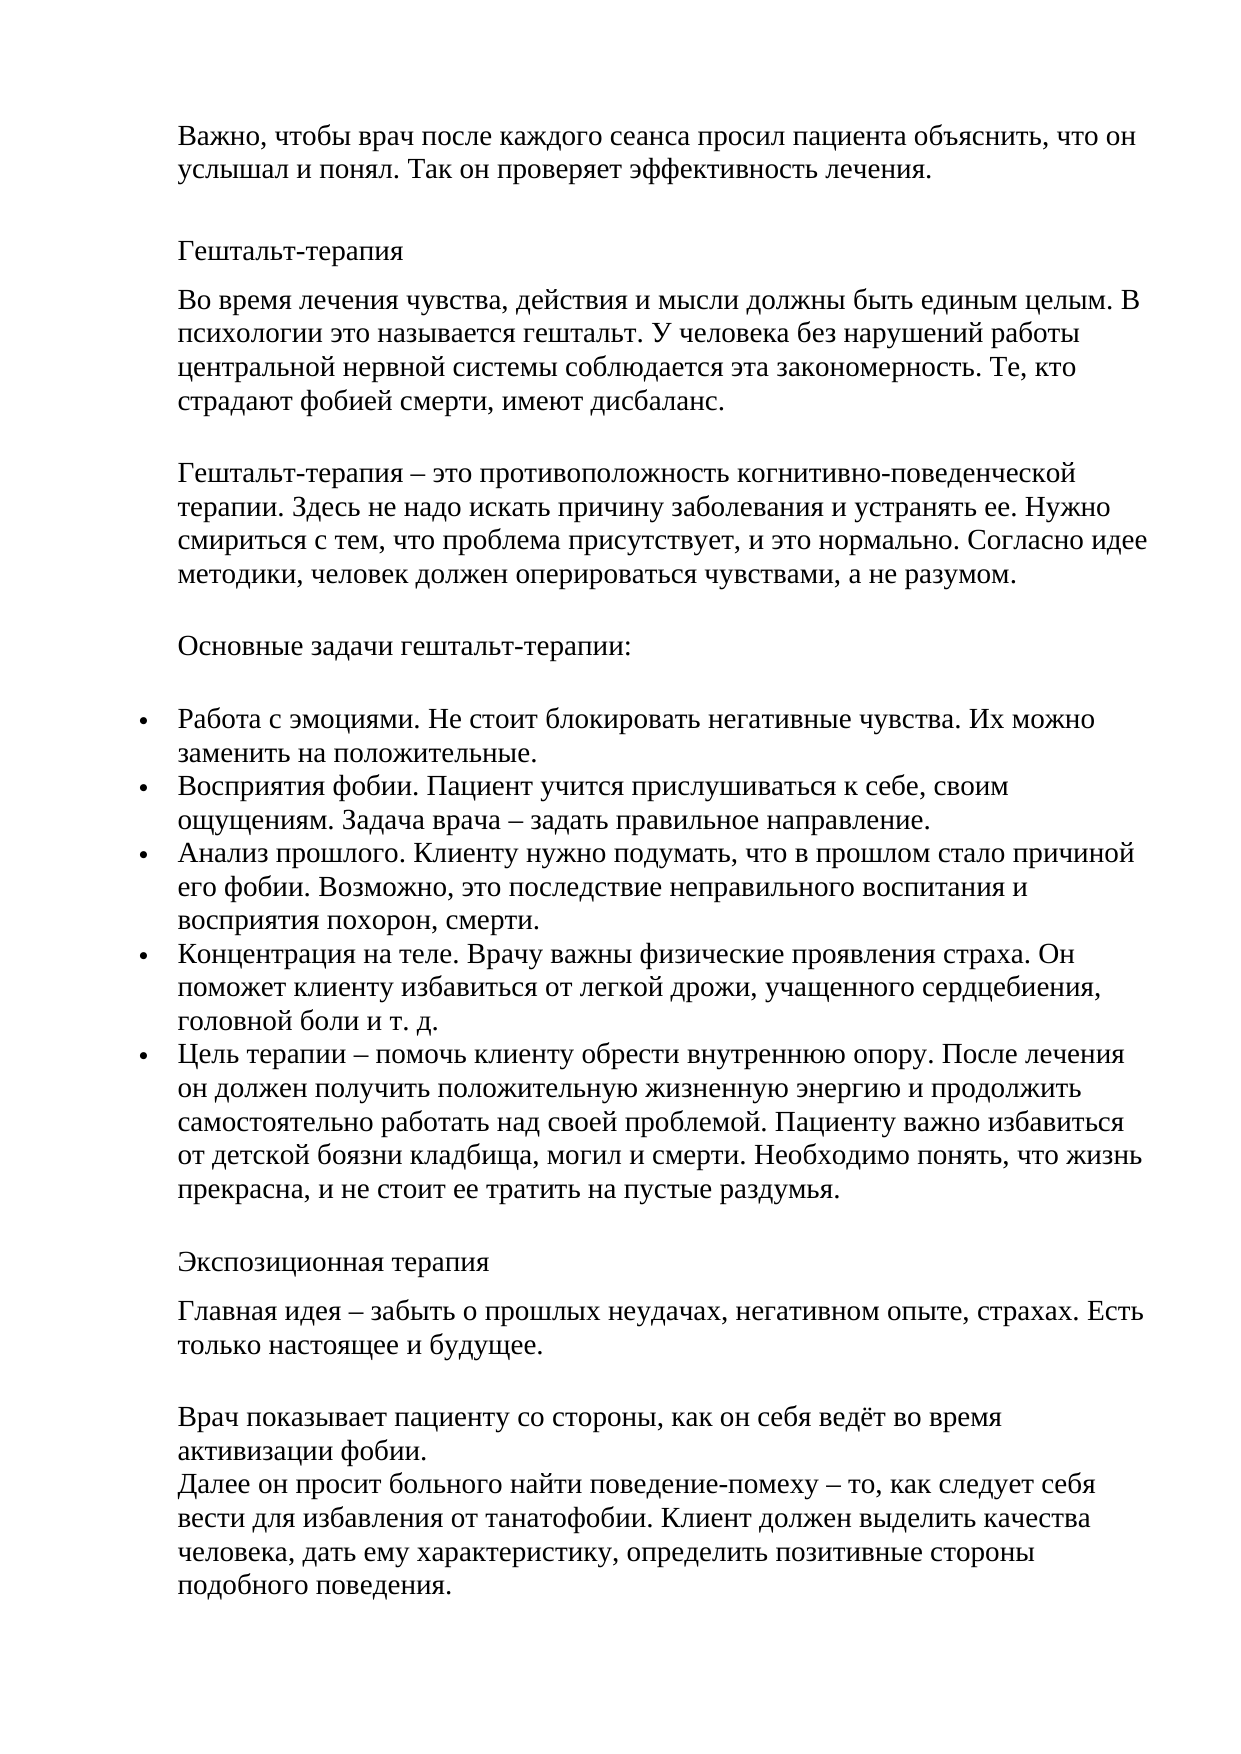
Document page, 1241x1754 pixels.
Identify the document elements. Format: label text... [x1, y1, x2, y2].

text Важно, чтобы врач после каждого сеанса просил пациента объяснить, что он услышал и понял. Так он проверяет эффективность лечения. [177, 118, 1152, 185]
text Экспозиционная терапия [177, 1236, 1152, 1278]
text Гештальт-терапия – это противоположность когнитивно-поведенческой терапии. Здесь не надо искать причину заболевания и устранять ее. Нужно смириться с тем, что проблема присутствует, и это нормально. Согласно идее методики, человек должен оперироваться чувствами, а не разумом. [177, 455, 1152, 589]
text Главная идея – забыть о прошлых неудачах, негативном опыте, страхах. Есть только настоящее и будущее. [177, 1293, 1152, 1360]
text Врач показывает пациенту со стороны, как он себя ведёт во время активизации фобии. [177, 1399, 1152, 1467]
text Гештальт-терапия [177, 224, 1152, 266]
text Основные задачи гештальт-терапии: [177, 628, 1152, 662]
list Концентрация на теле. Врачу важны физические проявления страха. Он поможет клиенту избавиться от легкой дрожи, учащенного сердцебиения, головной боли и т. д. [140, 936, 1152, 1037]
list Работа с эмоциями. Не стоит блокировать негативные чувства. Их можно заменить на положительные. [140, 701, 1152, 768]
text Далее он просит больного найти поведение-помеху – то, как следует себя вести для избавления от танатофобии. Клиент должен выделить качества человека, дать ему характеристику, определить позитивные стороны подобного поведения. [177, 1467, 1152, 1601]
list Восприятия фобии. Пациент учится прислушиваться к себе, своим ощущениям. Задача врача – задать правильное направление. [140, 768, 1152, 835]
list Цель терапии – помочь клиенту обрести внутреннюю опору. После лечения он должен получить положительную жизненную энергию и продолжить самостоятельно работать над своей проблемой. Пациенту важно избавиться от детской боязни кладбища, могил и смерти. Необходимо понять, что жизнь прекрасна, и не стоит ее тратить на пустые раздумья. [140, 1037, 1152, 1204]
list Анализ прошлого. Клиенту нужно подумать, что в прошлом стало причиной его фобии. Возможно, это последствие неправильного воспитания и восприятия похорон, смерти. [140, 835, 1152, 936]
text Во время лечения чувства, действия и мысли должны быть единым целым. В психологии это называется гештальт. У человека без нарушений работы центральной нервной системы соблюдается эта закономерность. Те, кто страдают фобией смерти, имеют дисбаланс. [177, 282, 1152, 416]
